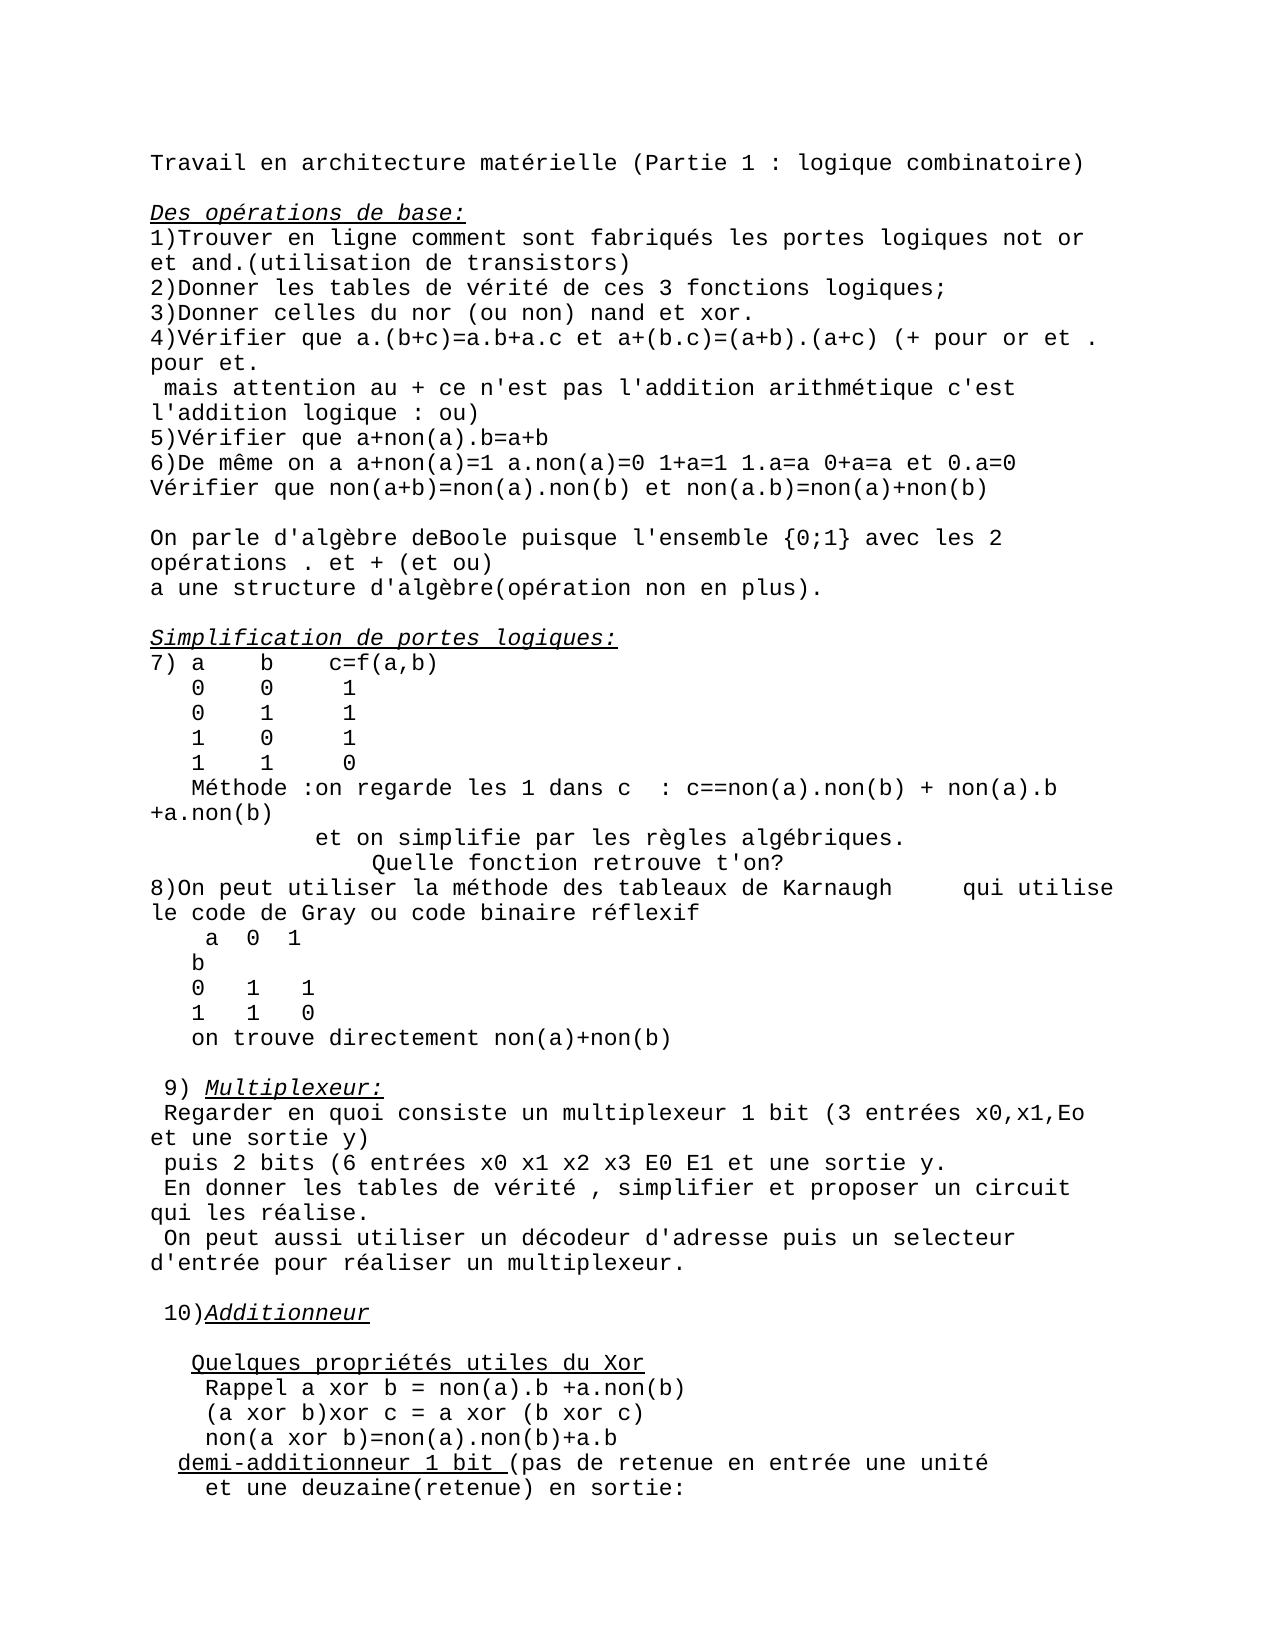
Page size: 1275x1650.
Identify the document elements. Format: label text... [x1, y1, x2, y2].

text 1 0 1 [150, 725, 1125, 750]
text 2)Donner les tables de vérité de ces 3 fonctions logiques; [150, 275, 1125, 300]
text 10)Additionneur [150, 1300, 1125, 1325]
text b [150, 950, 1125, 975]
text (a xor b)xor c = a xor (b xor c) [150, 1400, 1125, 1425]
text 4)Vérifier que a.(b+c)=a.b+a.c et a+(b.c)=(a+b).(a+c) (+ pour or et . pour et. [150, 325, 1125, 375]
text on trouve directement non(a)+non(b) [150, 1025, 1125, 1050]
text et une deuzaine(retenue) en sortie: [150, 1475, 1125, 1500]
text On parle d'algèbre deBoole puisque l'ensemble {0;1} avec les 2 opérations . et + (et ou) [150, 525, 1125, 575]
text Quelle fonction retrouve t'on? [150, 850, 1125, 875]
text 1 1 0 [150, 1000, 1125, 1025]
text et on simplifie par les règles algébriques. [150, 825, 1125, 850]
text a 0 1 [150, 925, 1125, 950]
text En donner les tables de vérité , simplifier et proposer un circuit qui les réalise. [150, 1175, 1125, 1225]
text Méthode :on regarde les 1 dans c : c==non(a).non(b) + non(a).b +a.non(b) [150, 775, 1125, 825]
text 3)Donner celles du nor (ou non) nand et xor. [150, 300, 1125, 325]
text Des opérations de base: [150, 200, 1125, 225]
text 9) Multiplexeur: [150, 1075, 1125, 1100]
text Quelques propriétés utiles du Xor [150, 1350, 1125, 1375]
text 7) a b c=f(a,b) [150, 650, 1125, 675]
text mais attention au + ce n'est pas l'addition arithmétique c'est l'addition logique : ou) [150, 375, 1125, 425]
text 5)Vérifier que a+non(a).b=a+b [150, 425, 1125, 450]
text On peut aussi utiliser un décodeur d'adresse puis un selecteur d'entrée pour réaliser un multiplexeur. [150, 1225, 1125, 1275]
text Regarder en quoi consiste un multiplexeur 1 bit (3 entrées x0,x1,Eo et une sortie y) [150, 1100, 1125, 1150]
text 0 0 1 [150, 675, 1125, 700]
text Travail en architecture matérielle (Partie 1 : logique combinatoire) [150, 150, 1125, 175]
text 0 1 1 [150, 975, 1125, 1000]
text a une structure d'algèbre(opération non en plus). [150, 575, 1125, 600]
text puis 2 bits (6 entrées x0 x1 x2 x3 E0 E1 et une sortie y. [150, 1150, 1125, 1175]
text 0 1 1 [150, 700, 1125, 725]
text demi-additionneur 1 bit (pas de retenue en entrée une unité [150, 1450, 1125, 1475]
text non(a xor b)=non(a).non(b)+a.b [150, 1425, 1125, 1450]
text Rappel a xor b = non(a).b +a.non(b) [150, 1375, 1125, 1400]
text 6)De même on a a+non(a)=1 a.non(a)=0 1+a=1 1.a=a 0+a=a et 0.a=0 [150, 450, 1125, 475]
text 8)On peut utiliser la méthode des tableaux de Karnaugh qui utilise le code de Gray ou code binaire réflexif [150, 875, 1125, 925]
text Vérifier que non(a+b)=non(a).non(b) et non(a.b)=non(a)+non(b) [150, 475, 1125, 500]
text Simplification de portes logiques: [150, 625, 1125, 650]
text 1)Trouver en ligne comment sont fabriqués les portes logiques not or et and.(utilisation de transistors) [150, 225, 1125, 275]
text 1 1 0 [150, 750, 1125, 775]
